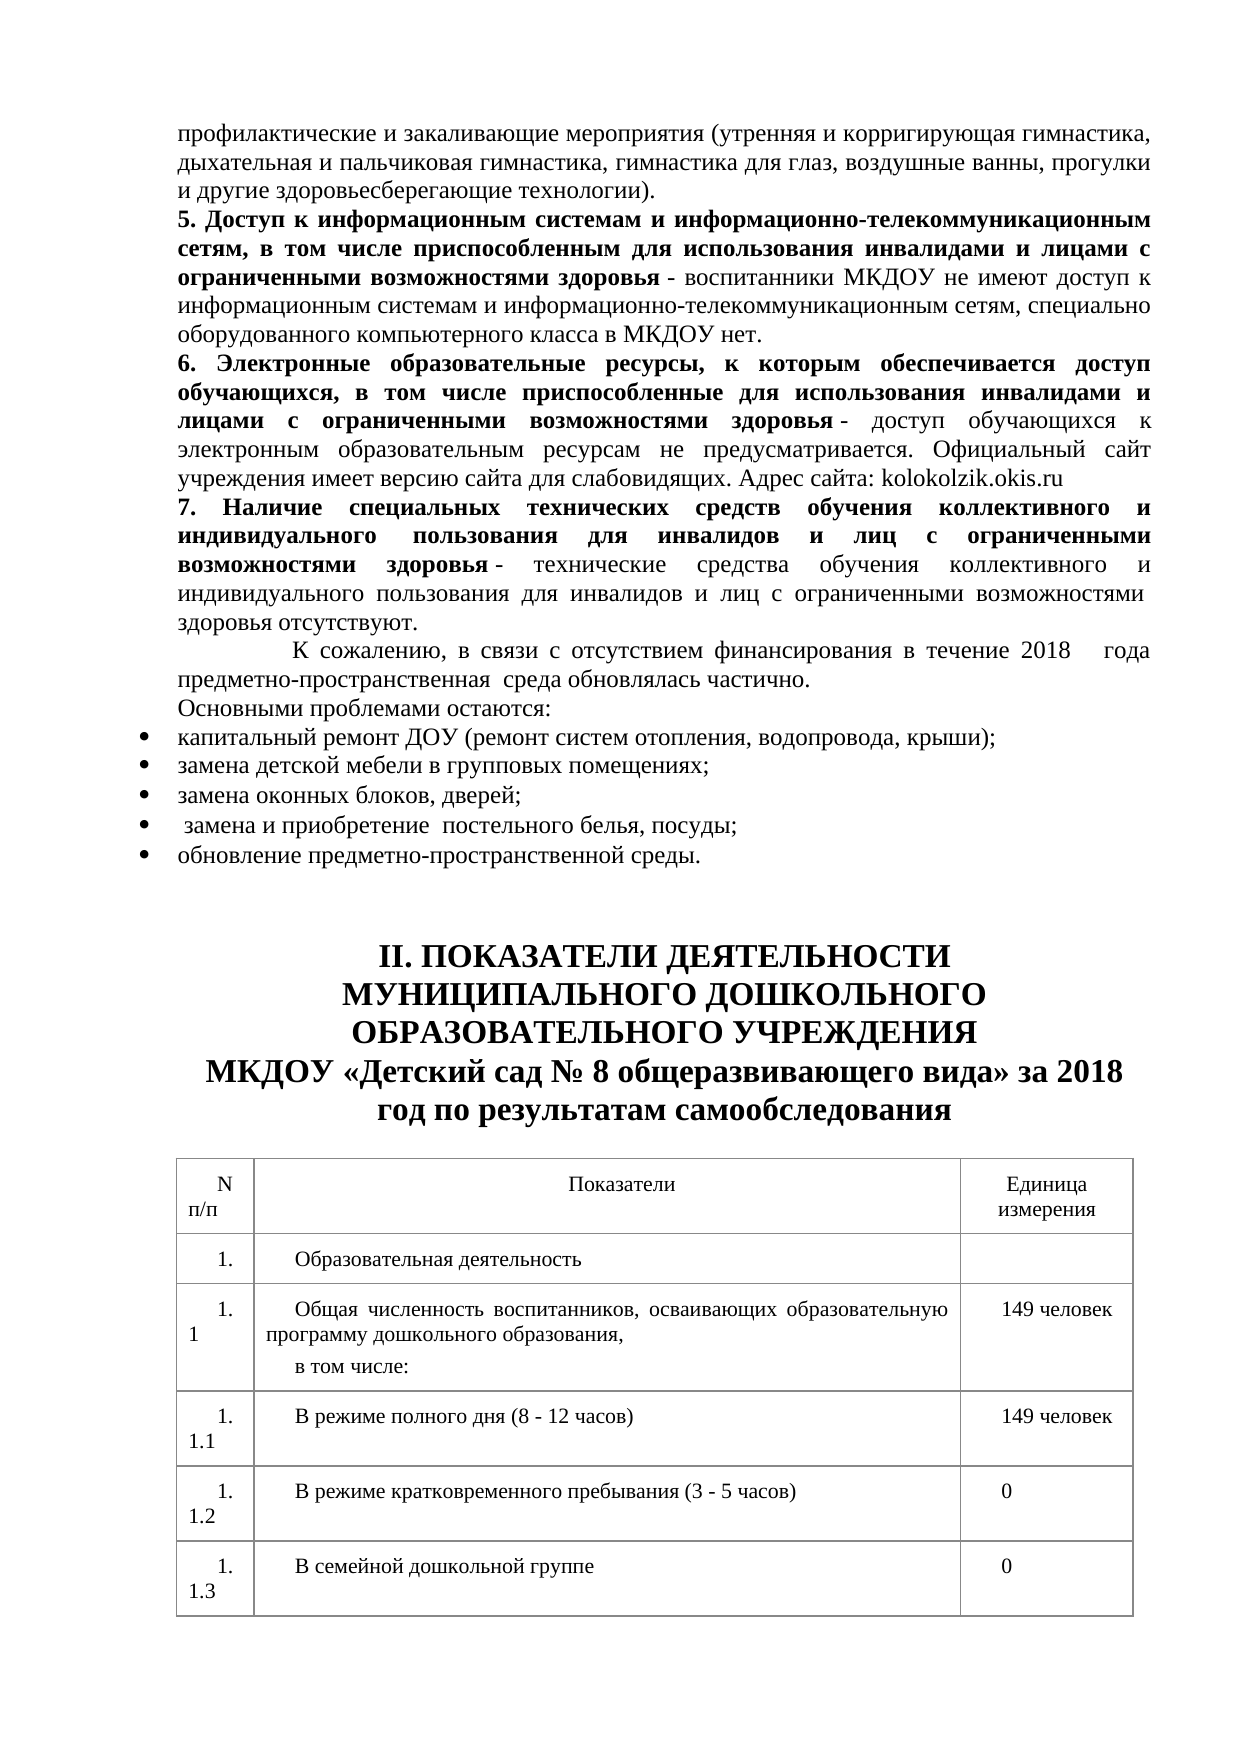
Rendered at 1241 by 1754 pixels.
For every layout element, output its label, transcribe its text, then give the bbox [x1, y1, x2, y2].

text Основными проблемами остаются: [177, 693, 1152, 722]
table_cell 0 [961, 1542, 1132, 1615]
table_cell 149 человек [961, 1392, 1132, 1465]
table_cell В режиме кратковременного пребывания (3 - 5 часов) [255, 1467, 960, 1540]
table_cell [961, 1234, 1132, 1282]
table_header N п/п [177, 1159, 253, 1233]
table_header Показатели [255, 1159, 960, 1233]
table_cell В семейной дошкольной группе [255, 1542, 960, 1615]
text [177, 118, 1152, 204]
text 6. Электронные образовательные ресурсы, к которым обеспечивается доступ обучающихся, в том числе приспособленные для использования инвалидами и лицами с ограниченными возможностями здоровья - доступ обучающихся к электронным образовательным ресурсам не предусматривается. Официальный сайт учреждения имеет версию сайта для слабовидящих. Адрес сайта: kolokolzik.okis.ru [177, 348, 1152, 492]
list замена детской мебели в групповых помещениях; [140, 751, 1152, 779]
table_cell Общая численность воспитанников, осваивающих образовательную программу дошкольного образования, в том числе: [255, 1284, 960, 1390]
list замена оконных блоков, дверей; [140, 779, 1152, 809]
list замена и приобретение постельного белья, посуды; [140, 809, 1152, 839]
table_cell 1.1.2 [177, 1467, 253, 1540]
text К сожалению, в связи с отсутствием финансирования в течение 2018 года предметно-пространственная среда обновлялась частично. [177, 636, 1152, 693]
table_cell 0 [961, 1467, 1132, 1540]
text 5. Доступ к информационным системам и информационно-телекоммуникационным сетям, в том числе приспособленным для использования инвалидами и лицами с ограниченными возможностями здоровья - воспитанники МКДОУ не имеют доступ к информационным системам и информационно-телекоммуникационным сетям, специально оборудованного компьютерного класса в МКДОУ нет. [177, 204, 1152, 348]
table_header Единица измерения [961, 1159, 1132, 1233]
table_cell Образовательная деятельность [255, 1234, 960, 1282]
text МУНИЦИПАЛЬНОГО ДОШКОЛЬНОГО ОБРАЗОВАТЕЛЬНОГО УЧРЕЖДЕНИЯ МКДОУ «Детский сад № 8 общеразвивающего вида» за 2018 год по результатам самообследования [177, 974, 1152, 1128]
text 7. Наличие специальных технических средств обучения коллективного и индивидуального пользования для инвалидов и лиц с ограниченными возможностями здоровья - технические средства обучения коллективного и индивидуального пользования для инвалидов и лиц с ограниченными возможностями здоровья отсутствуют. [177, 492, 1152, 636]
table_cell В режиме полного дня (8 - 12 часов) [255, 1392, 960, 1465]
table_cell 1. [177, 1234, 253, 1282]
text II. ПОКАЗАТЕЛИ ДЕЯТЕЛЬНОСТИ [177, 936, 1152, 974]
table_cell 1.1.3 [177, 1542, 253, 1615]
list капитальный ремонт ДОУ (ремонт систем отопления, водопровода, крыши); [140, 722, 1152, 751]
table_cell 149 человек [961, 1284, 1132, 1390]
table_cell 1.1 [177, 1284, 253, 1390]
table_cell 1.1.1 [177, 1392, 253, 1465]
list обновление предметно-пространственной среды. [140, 839, 1152, 868]
